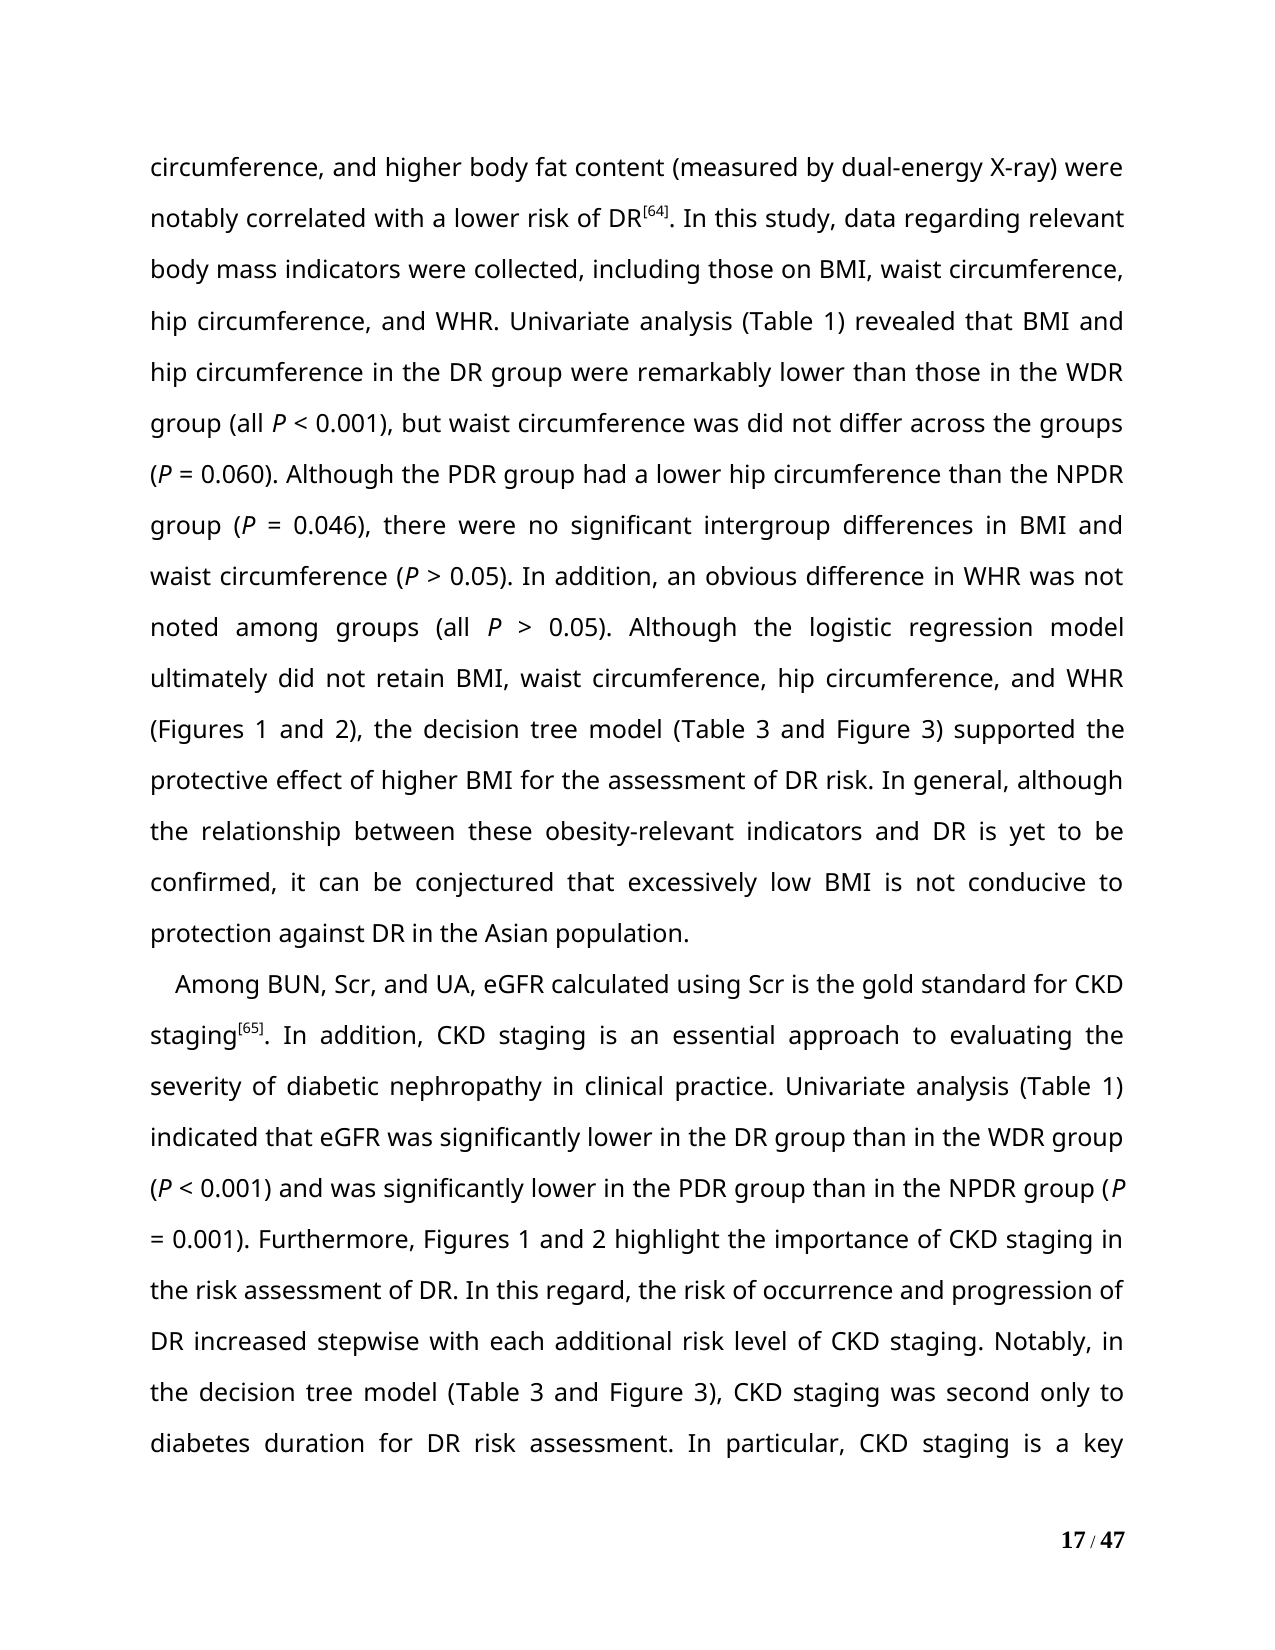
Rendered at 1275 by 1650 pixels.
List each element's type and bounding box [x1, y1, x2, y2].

text [150, 967, 1125, 1460]
text [150, 150, 1125, 950]
